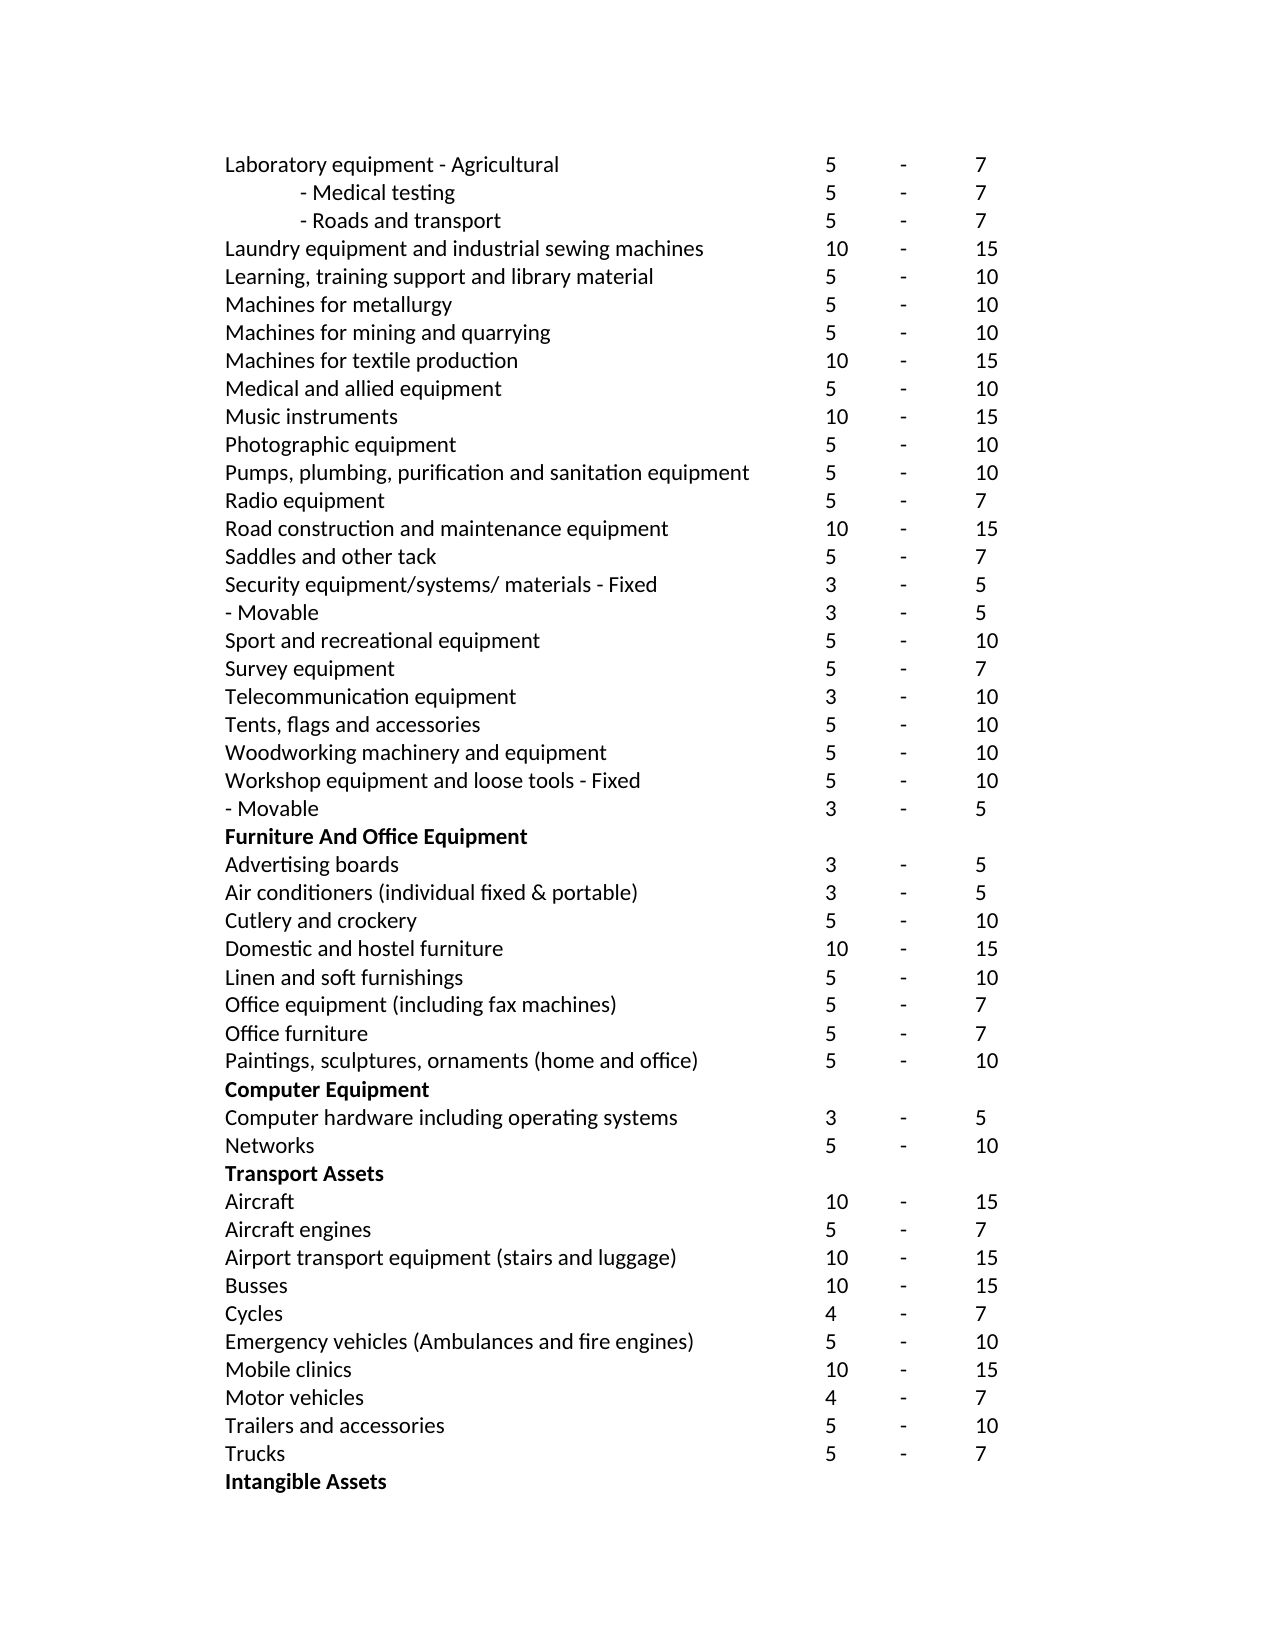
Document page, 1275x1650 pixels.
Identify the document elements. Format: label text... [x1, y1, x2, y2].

text Aircraft engines 5 - 7 [225, 1215, 1125, 1243]
text Intangible Assets [225, 1467, 1125, 1495]
text Laundry equipment and industrial sewing machines 10 - 15 [225, 234, 1125, 262]
text Mobile clinics 10 - 15 [225, 1355, 1125, 1383]
text Computer Equipment [225, 1075, 1125, 1103]
text Motor vehicles 4 - 7 [225, 1383, 1125, 1411]
text Machines for textile production 10 - 15 [225, 346, 1125, 374]
text Saddles and other tack 5 - 7 [225, 542, 1125, 570]
text Advertising boards 3 - 5 [225, 851, 1125, 878]
text Radio equipment 5 - 7 [225, 486, 1125, 514]
text Survey equipment 5 - 7 [225, 654, 1125, 682]
text - Roads and transport 5 - 7 [225, 206, 1125, 234]
text Paintings, sculptures, ornaments (home and office) 5 - 10 [225, 1047, 1125, 1075]
text Networks 5 - 10 [225, 1131, 1125, 1159]
text Machines for metallurgy 5 - 10 [225, 290, 1125, 318]
text Office equipment (including fax machines) 5 - 7 [225, 991, 1125, 1019]
text Aircraft 10 - 15 [225, 1187, 1125, 1215]
text Road construction and maintenance equipment 10 - 15 [225, 514, 1125, 542]
text Tents, flags and accessories 5 - 10 [225, 710, 1125, 738]
text Cutlery and crockery 5 - 10 [225, 907, 1125, 934]
text Telecommunication equipment 3 - 10 [225, 682, 1125, 710]
text Busses 10 - 15 [225, 1271, 1125, 1299]
text Domestic and hostel furniture 10 - 15 [225, 934, 1125, 963]
text - Movable 3 - 5 [225, 794, 1125, 822]
text Airport transport equipment (stairs and luggage) 10 - 15 [225, 1243, 1125, 1271]
text Medical and allied equipment 5 - 10 [225, 374, 1125, 402]
text Laboratory equipment - Agricultural 5 - 7 [225, 150, 1125, 178]
text Linen and soft furnishings 5 - 10 [225, 963, 1125, 991]
text Emergency vehicles (Ambulances and fire engines) 5 - 10 [225, 1327, 1125, 1355]
text Photographic equipment 5 - 10 [225, 430, 1125, 458]
text Cycles 4 - 7 [225, 1299, 1125, 1327]
text Workshop equipment and loose tools - Fixed 5 - 10 [225, 766, 1125, 794]
text Music instruments 10 - 15 [225, 402, 1125, 430]
text Trailers and accessories 5 - 10 [225, 1411, 1125, 1439]
text Learning, training support and library material 5 - 10 [225, 262, 1125, 290]
text Woodworking machinery and equipment 5 - 10 [225, 738, 1125, 766]
text Trucks 5 - 7 [225, 1439, 1125, 1467]
text Machines for mining and quarrying 5 - 10 [225, 318, 1125, 346]
text Air conditioners (individual fixed & portable) 3 - 5 [225, 878, 1125, 907]
text - Movable 3 - 5 [225, 598, 1125, 626]
text Furniture And Office Equipment [225, 822, 1125, 851]
text Transport Assets [225, 1159, 1125, 1187]
text Security equipment/systems/ materials - Fixed 3 - 5 [225, 570, 1125, 598]
text Sport and recreational equipment 5 - 10 [225, 626, 1125, 654]
text Office furniture 5 - 7 [225, 1019, 1125, 1047]
text Computer hardware including operating systems 3 - 5 [225, 1103, 1125, 1131]
text - Medical testing 5 - 7 [225, 178, 1125, 206]
text Pumps, plumbing, purification and sanitation equipment 5 - 10 [225, 458, 1125, 486]
